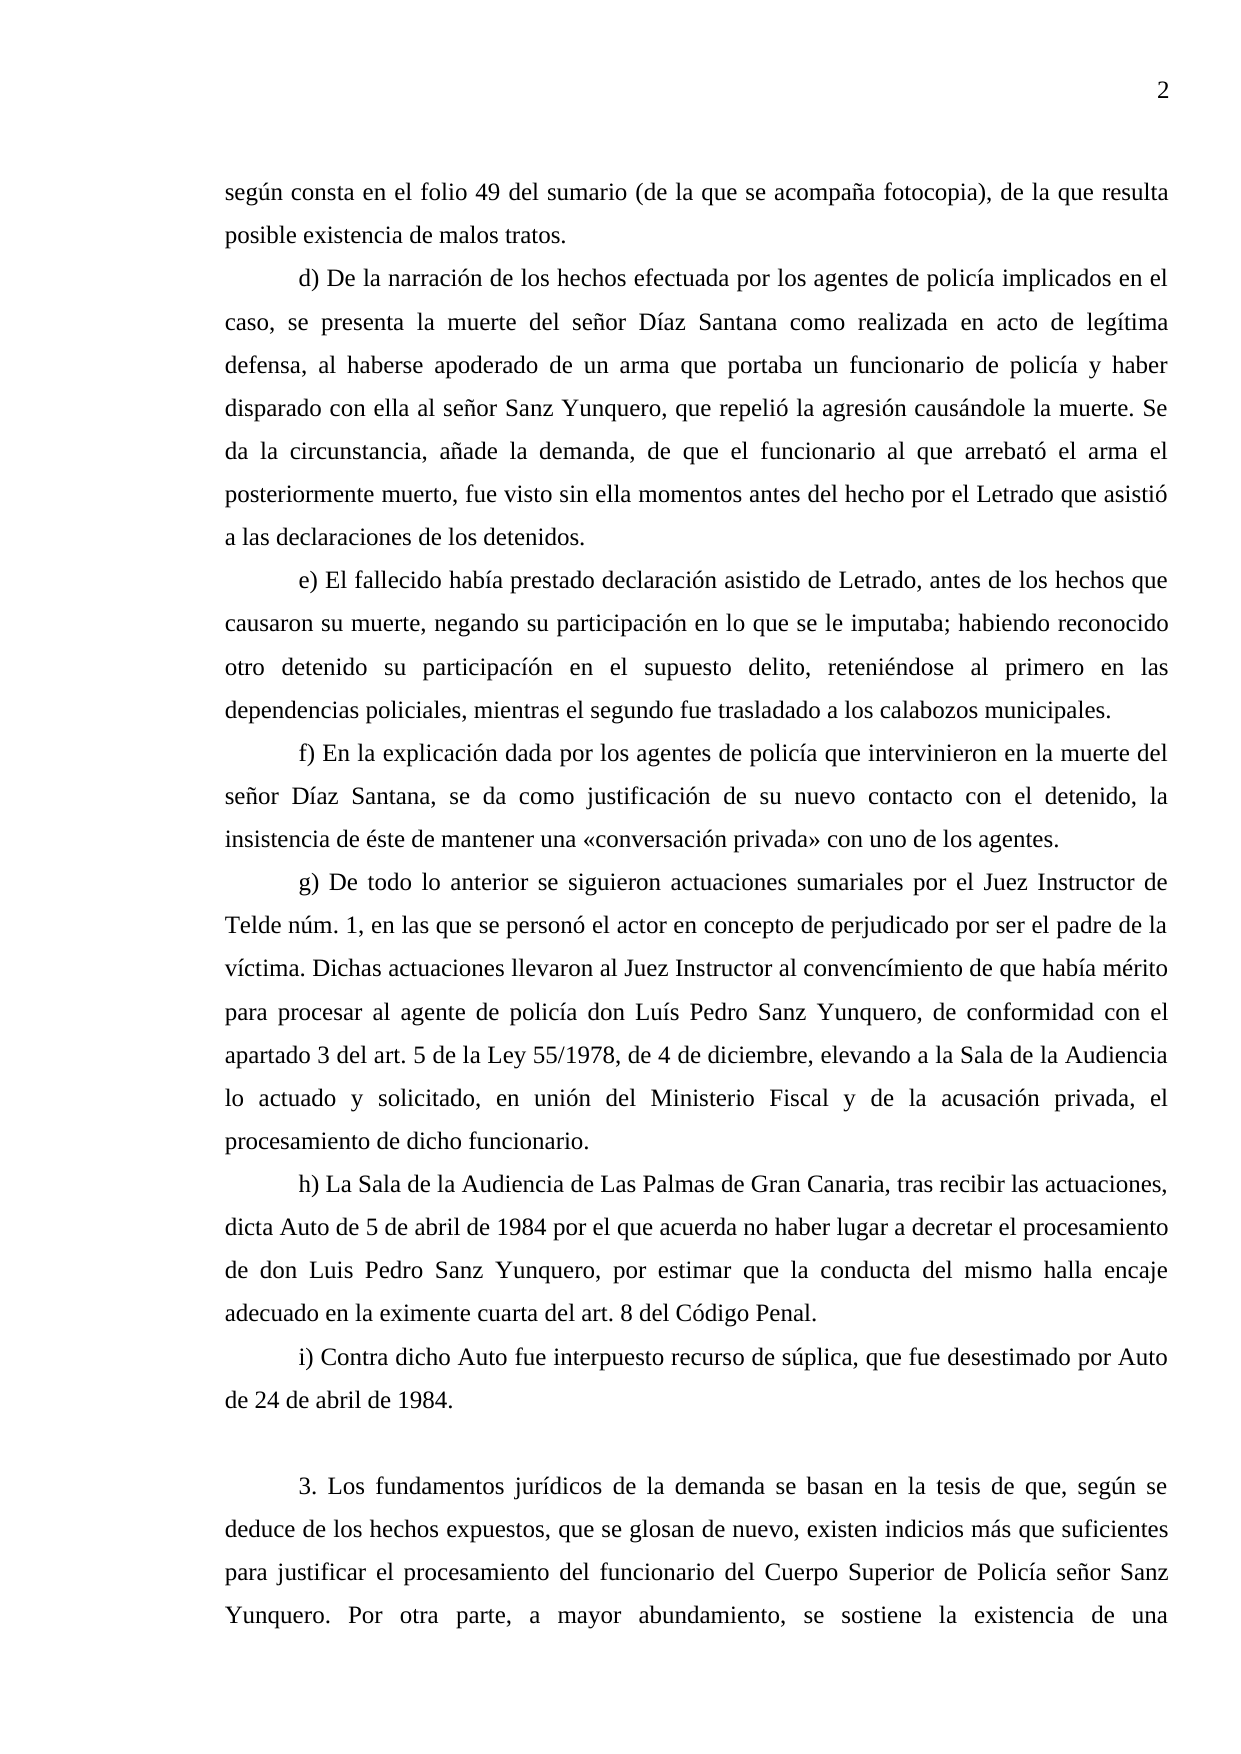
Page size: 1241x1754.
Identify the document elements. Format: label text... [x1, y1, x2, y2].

text i) Contra dicho Auto fue interpuesto recurso de súplica, que fue desestimado por Auto de 24 de abril de 1984. [224, 1342, 1169, 1413]
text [224, 1471, 1169, 1629]
text g) De todo lo anterior se siguieron actuaciones sumariales por el Juez Instructor de Telde núm. 1, en las que se personó el actor en concepto de perjudicado por ser el padre de la víctima. Dichas actuaciones llevaron al Juez Instructor al convencímiento de que había mérito para procesar al agente de policía don Luís Pedro Sanz Yunquero, de conformidad con el apartado 3 del art. 5 de la Ley 55/1978, de 4 de diciembre, elevando a la Sala de la Audiencia lo actuado y solicitado, en unión del Ministerio Fiscal y de la acusación privada, el procesamiento de dicho funcionario. [224, 867, 1169, 1155]
text d) De la narración de los hechos efectuada por los agentes de policía implicados en el caso, se presenta la muerte del señor Díaz Santana como realizada en acto de legítima defensa, al haberse apoderado de un arma que portaba un funcionario de policía y haber disparado con ella al señor Sanz Yunquero, que repelió la agresión causándole la muerte. Se da la circunstancia, añade la demanda, de que el funcionario al que arrebató el arma el posteriormente muerto, fue visto sin ella momentos antes del hecho por el Letrado que asistió a las declaraciones de los detenidos. [224, 263, 1169, 551]
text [224, 177, 1169, 249]
text e) El fallecido había prestado declaración asistido de Letrado, antes de los hechos que causaron su muerte, negando su participación en lo que se le imputaba; habiendo reconocido otro detenido su participacíón en el supuesto delito, reteniéndose al primero en las dependencias policiales, mientras el segundo fue trasladado a los calabozos municipales. [224, 565, 1169, 723]
text f) En la explicación dada por los agentes de policía que intervinieron en la muerte del señor Díaz Santana, se da como justificación de su nuevo contacto con el detenido, la insistencia de éste de mantener una «conversación privada» con uno de los agentes. [224, 738, 1169, 853]
text h) La Sala de la Audiencia de Las Palmas de Gran Canaria, tras recibir las actuaciones, dicta Auto de 5 de abril de 1984 por el que acuerda no haber lugar a decretar el procesamiento de don Luis Pedro Sanz Yunquero, por estimar que la conducta del mismo halla encaje adecuado en la eximente cuarta del art. 8 del Código Penal. [224, 1169, 1169, 1327]
